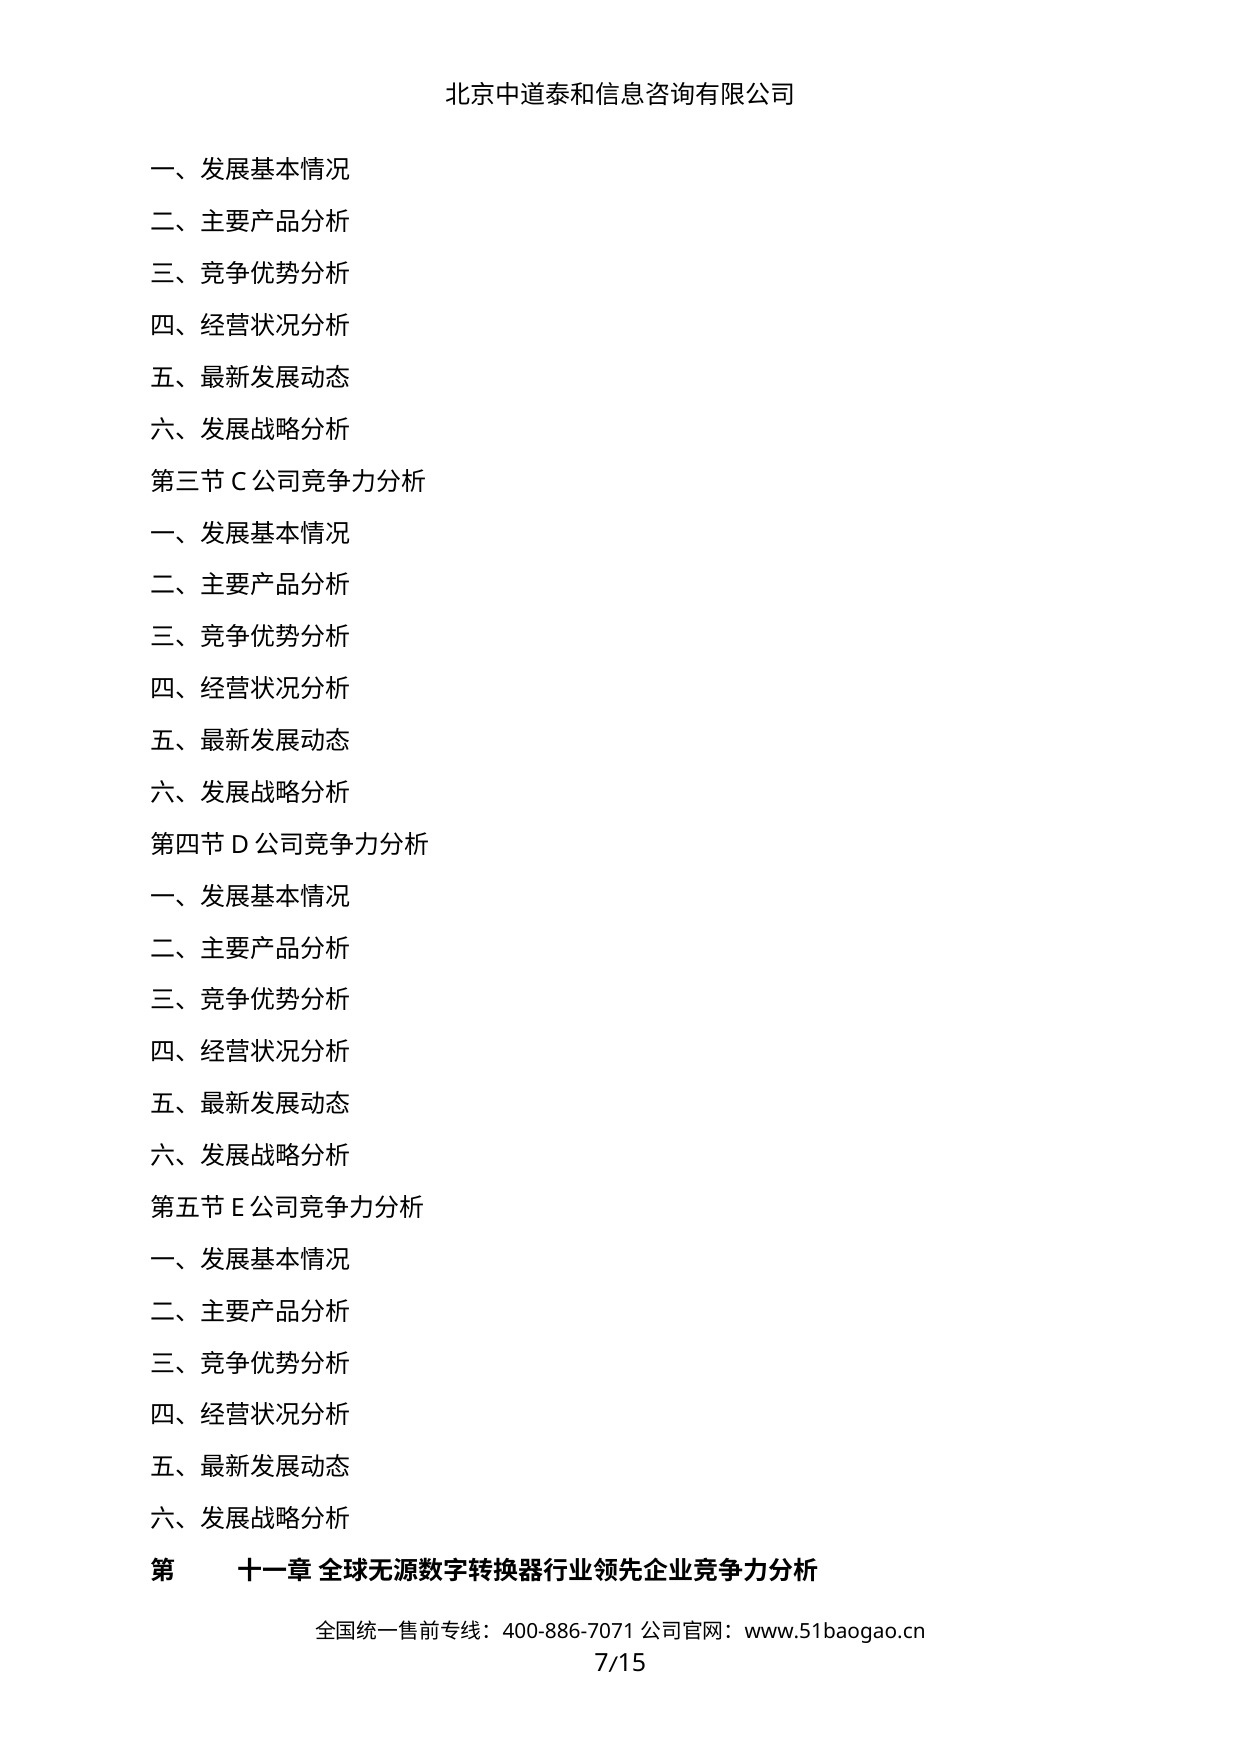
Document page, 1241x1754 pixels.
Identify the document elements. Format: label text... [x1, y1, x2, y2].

text 四、经营状况分析 [150, 1395, 1090, 1431]
text 一、发展基本情况 [150, 1239, 1090, 1276]
text 第五节 E公司竞争力分析 [150, 1187, 1090, 1224]
text 三、竞争优势分析 [150, 1343, 1090, 1379]
text 一、发展基本情况 [150, 150, 1090, 186]
text 六、发展战略分析 [150, 1499, 1090, 1535]
text 一、发展基本情况 [150, 876, 1090, 912]
text 二、主要产品分析 [150, 565, 1090, 601]
text 第四节 D公司竞争力分析 [150, 824, 1090, 861]
text 四、经营状况分析 [150, 1032, 1090, 1068]
text 四、经营状况分析 [150, 669, 1090, 705]
text 六、发展战略分析 [150, 772, 1090, 809]
text 五、最新发展动态 [150, 357, 1090, 394]
text 五、最新发展动态 [150, 721, 1090, 757]
text 二、主要产品分析 [150, 928, 1090, 964]
text 三、竞争优势分析 [150, 254, 1090, 290]
text 五、最新发展动态 [150, 1447, 1090, 1483]
text 六、发展战略分析 [150, 409, 1090, 446]
text 一、发展基本情况 [150, 513, 1090, 549]
text 第三节 C公司竞争力分析 [150, 461, 1090, 497]
text 二、主要产品分析 [150, 1291, 1090, 1327]
text 五、最新发展动态 [150, 1084, 1090, 1120]
text 六、发展战略分析 [150, 1136, 1090, 1172]
text 第 十一章 全球无源数字转换器行业领先企业竞争力分析 [150, 1551, 1090, 1587]
text 三、竞争优势分析 [150, 980, 1090, 1016]
text 三、竞争优势分析 [150, 617, 1090, 653]
text 四、经营状况分析 [150, 306, 1090, 342]
text 二、主要产品分析 [150, 202, 1090, 238]
